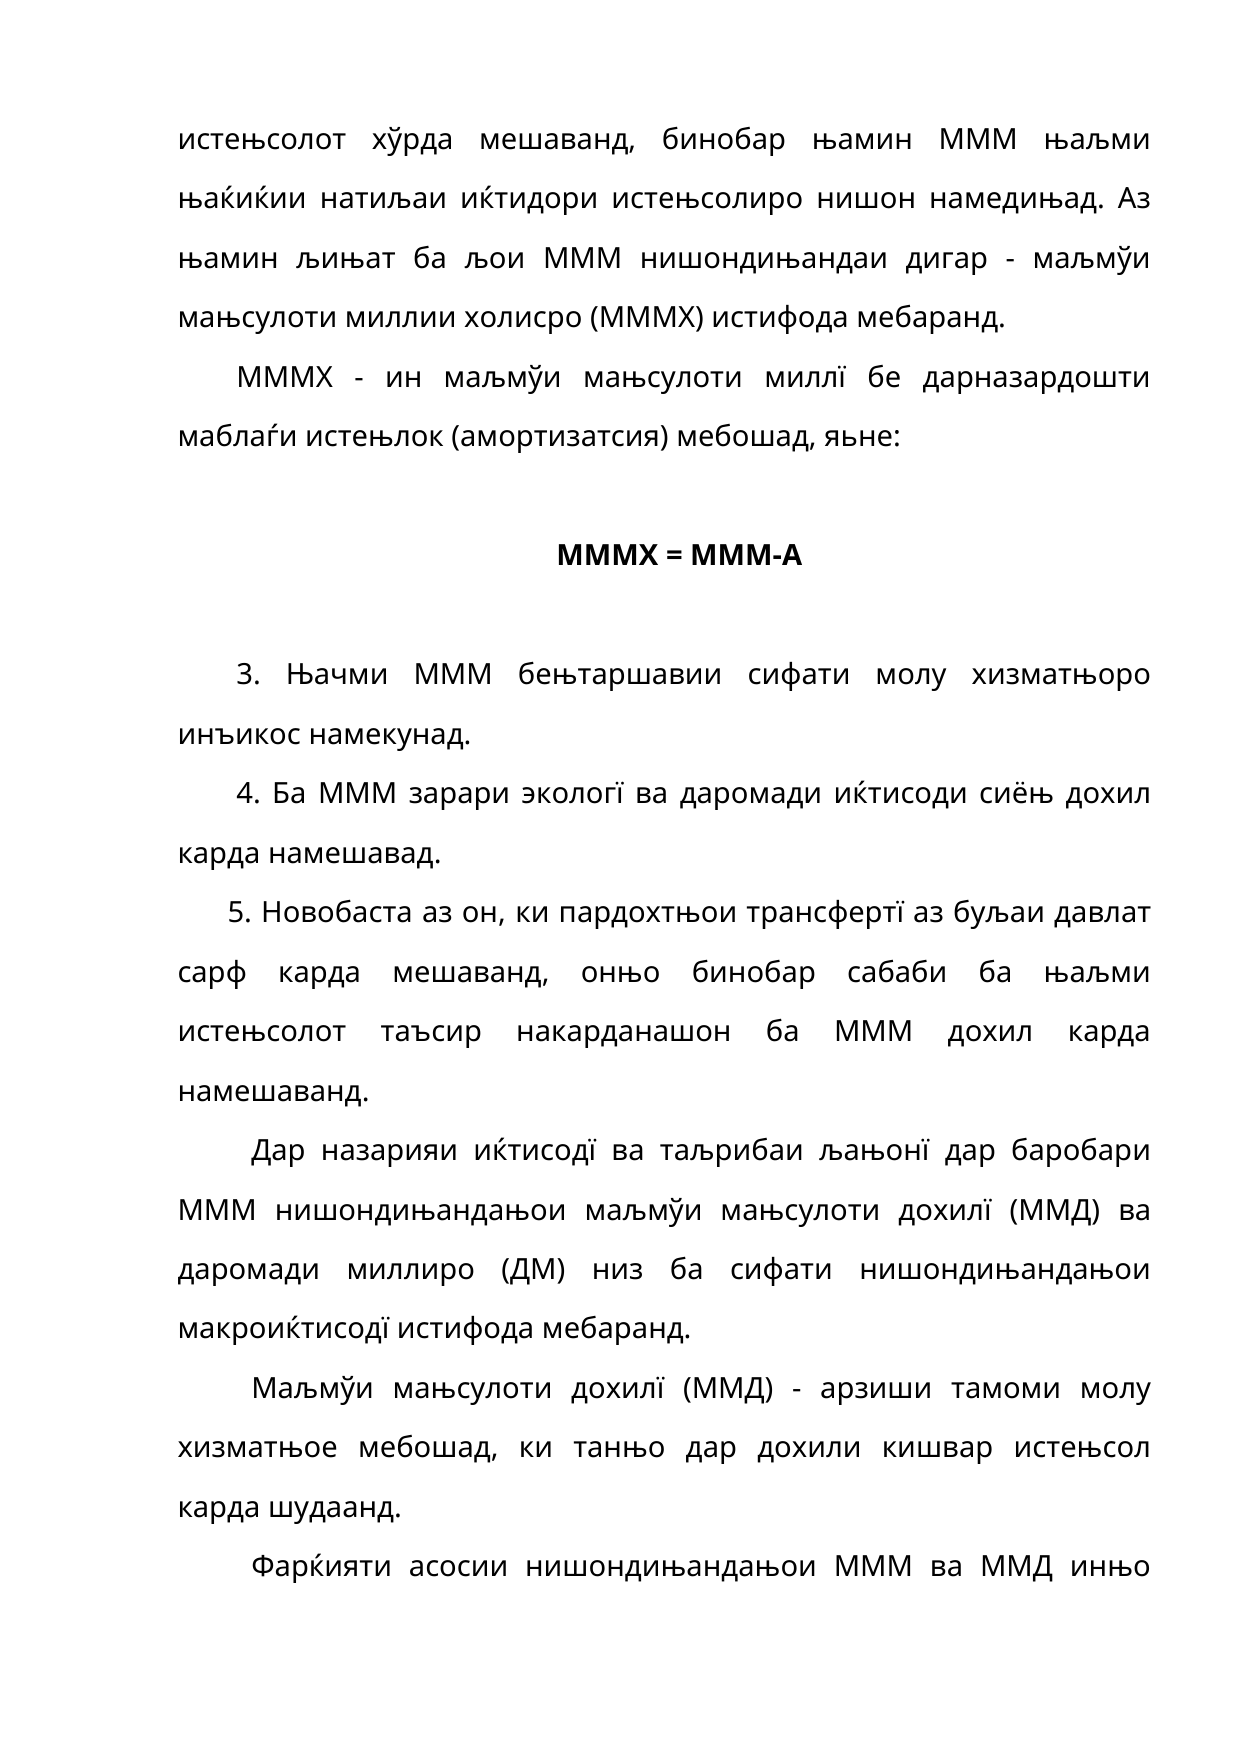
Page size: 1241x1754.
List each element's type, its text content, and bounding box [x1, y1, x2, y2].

text Дар назарияи иќтисодї ва таљрибаи љањонї дар баробари МММ нишондињандањои маљмўи мањсулоти дохилї (ММД) ва даромади миллиро (ДМ) низ ба сифати нишондињандањои макроиќтисодї истифода мебаранд. [177, 1129, 1152, 1347]
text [177, 1546, 1152, 1585]
text МММХ = МММ-А [206, 534, 1152, 574]
text 3. Њачми МММ бењтаршавии сифати молу хизматњоро инъикос намекунад. [177, 653, 1152, 753]
text 5. Новобаста аз он, ки пардохтњои трансфертї аз буљаи давлат сарф карда мешаванд, онњо бинобар сабаби ба њаљми истењсолот таъсир накарданашон ба МММ дохил карда намешаванд. [177, 891, 1152, 1109]
text МММХ - ин маљмўи мањсулоти миллї бе дарназардошти маблаѓи истењлок (амортизатсия) мебошад, яьне: [177, 356, 1152, 455]
text Маљмўи мањсулоти дохилї (ММД) - арзиши тамоми молу хизматњое мебошад, ки танњо дар дохили кишвар истењсол карда шудаанд. [177, 1367, 1152, 1526]
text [177, 118, 1152, 336]
text 4. Ба МММ зарари экологї ва даромади иќтисоди сиёњ дохил карда намешавад. [177, 772, 1152, 872]
